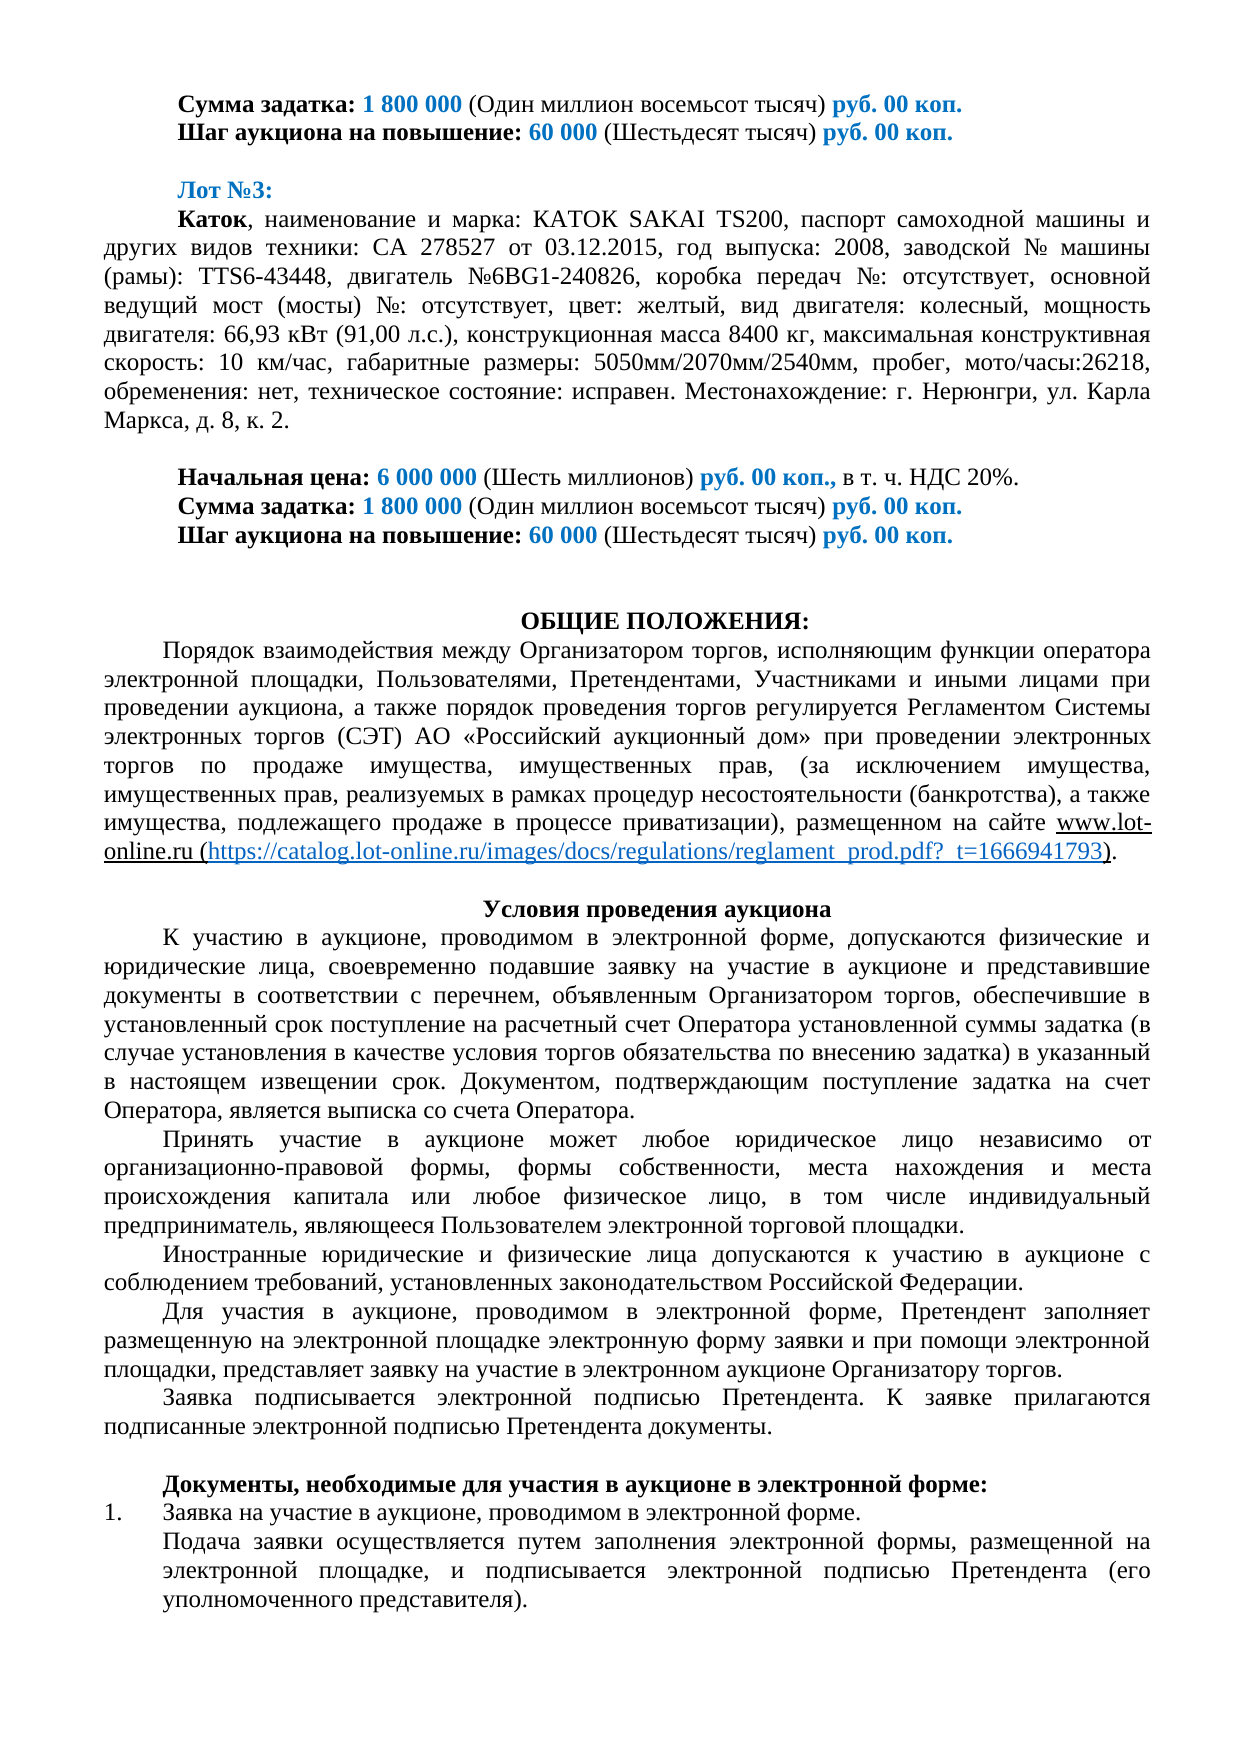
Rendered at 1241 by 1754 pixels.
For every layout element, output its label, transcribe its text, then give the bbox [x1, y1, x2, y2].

text ОБЩИЕ ПОЛОЖЕНИЯ: [103, 606, 1152, 635]
text Сумма задатка: 1 800 000 (Один миллион восемьсот тысяч) руб. 00 коп. [103, 89, 1152, 117]
text Порядок взаимодействия между Организатором торгов, исполняющим функции оператора электронной площадки, Пользователями, Претендентами, Участниками и иными лицами при проведении аукциона, а также порядок проведения торгов регулируется Регламентом Системы электронных торгов (СЭТ) АО «Российский аукционный дом» при проведении электронных торгов по продаже имущества, имущественных прав, (за исключением имущества, имущественных прав, реализуемых в рамках процедур несостоятельности (банкротства), а также имущества, подлежащего продаже в процессе приватизации), размещенном на сайте www.lot-online.ru (https://catalog.lot-online.ru/images/docs/regulations/reglament_prod.pdf?_t=1666941793). [103, 635, 1152, 865]
text Шаг аукциона на повышение: 60 000 (Шестьдесят тысяч) руб. 00 коп. [103, 117, 1152, 146]
text Подача заявки осуществляется путем заполнения электронной формы, размещенной на электронной площадке, и подписывается электронной подписью Претендента (его уполномоченного представителя). [162, 1526, 1152, 1612]
text Каток, наименование и марка: КАТОК SAKAI TS200, паспорт самоходной машины и других видов техники: СА 278527 от 03.12.2015, год выпуска: 2008, заводской № машины (рамы): TTS6-43448, двигатель №6BG1-240826, коробка передач №: отсутствует, основной ведущий мост (мосты) №: отсутствует, цвет: желтый, вид двигателя: колесный, мощность двигателя: 66,93 кВт (91,00 л.с.), конструкционная масса 8400 кг, максимальная конструктивная скорость: 10 км/час, габаритные размеры: 5050мм/2070мм/2540мм, пробег, мото/часы:26218, обременения: нет, техническое состояние: исправен. Местонахождение: г. Нерюнгри, ул. Карла Маркса, д. 8, к. 2. [103, 204, 1152, 434]
list Заявка на участие в аукционе, проводимом в электронной форме. [103, 1497, 1152, 1526]
text Шаг аукциона на повышение: 60 000 (Шестьдесят тысяч) руб. 00 коп. [103, 520, 1152, 549]
text К участию в аукционе, проводимом в электронной форме, допускаются физические и юридические лица, своевременно подавшие заявку на участие в аукционе и представившие документы в соответствии с перечнем, объявленным Организатором торгов, обеспечившие в установленный срок поступление на расчетный счет Оператора установленной суммы задатка (в случае установления в качестве условия торгов обязательства по внесению задатка) в указанный в настоящем извещении срок. Документом, подтверждающим поступление задатка на счет Оператора, является выписка со счета Оператора. [103, 922, 1152, 1124]
text Начальная цена: 6 000 000 (Шесть миллионов) руб. 00 коп., в т. ч. НДС 20%. [103, 462, 1152, 491]
text Сумма задатка: 1 800 000 (Один миллион восемьсот тысяч) руб. 00 коп. [103, 491, 1152, 520]
text Для участия в аукционе, проводимом в электронной форме, Претендент заполняет размещенную на электронной площадке электронную форму заявки и при помощи электронной площадки, представляет заявку на участие в электронном аукционе Организатору торгов. [103, 1296, 1152, 1382]
text Условия проведения аукциона [103, 894, 1152, 922]
text Принять участие в аукционе может любое юридическое лицо независимо от организационно-правовой формы, формы собственности, места нахождения и места происхождения капитала или любое физическое лицо, в том числе индивидуальный предприниматель, являющееся Пользователем электронной торговой площадки. [103, 1124, 1152, 1239]
text Иностранные юридические и физические лица допускаются к участию в аукционе с соблюдением требований, установленных законодательством Российской Федерации. [103, 1239, 1152, 1296]
text Лот №3: [103, 175, 1152, 204]
text Заявка подписывается электронной подписью Претендента. К заявке прилагаются подписанные электронной подписью Претендента документы. [103, 1382, 1152, 1440]
text Документы, необходимые для участия в аукционе в электронной форме: [162, 1469, 1152, 1497]
